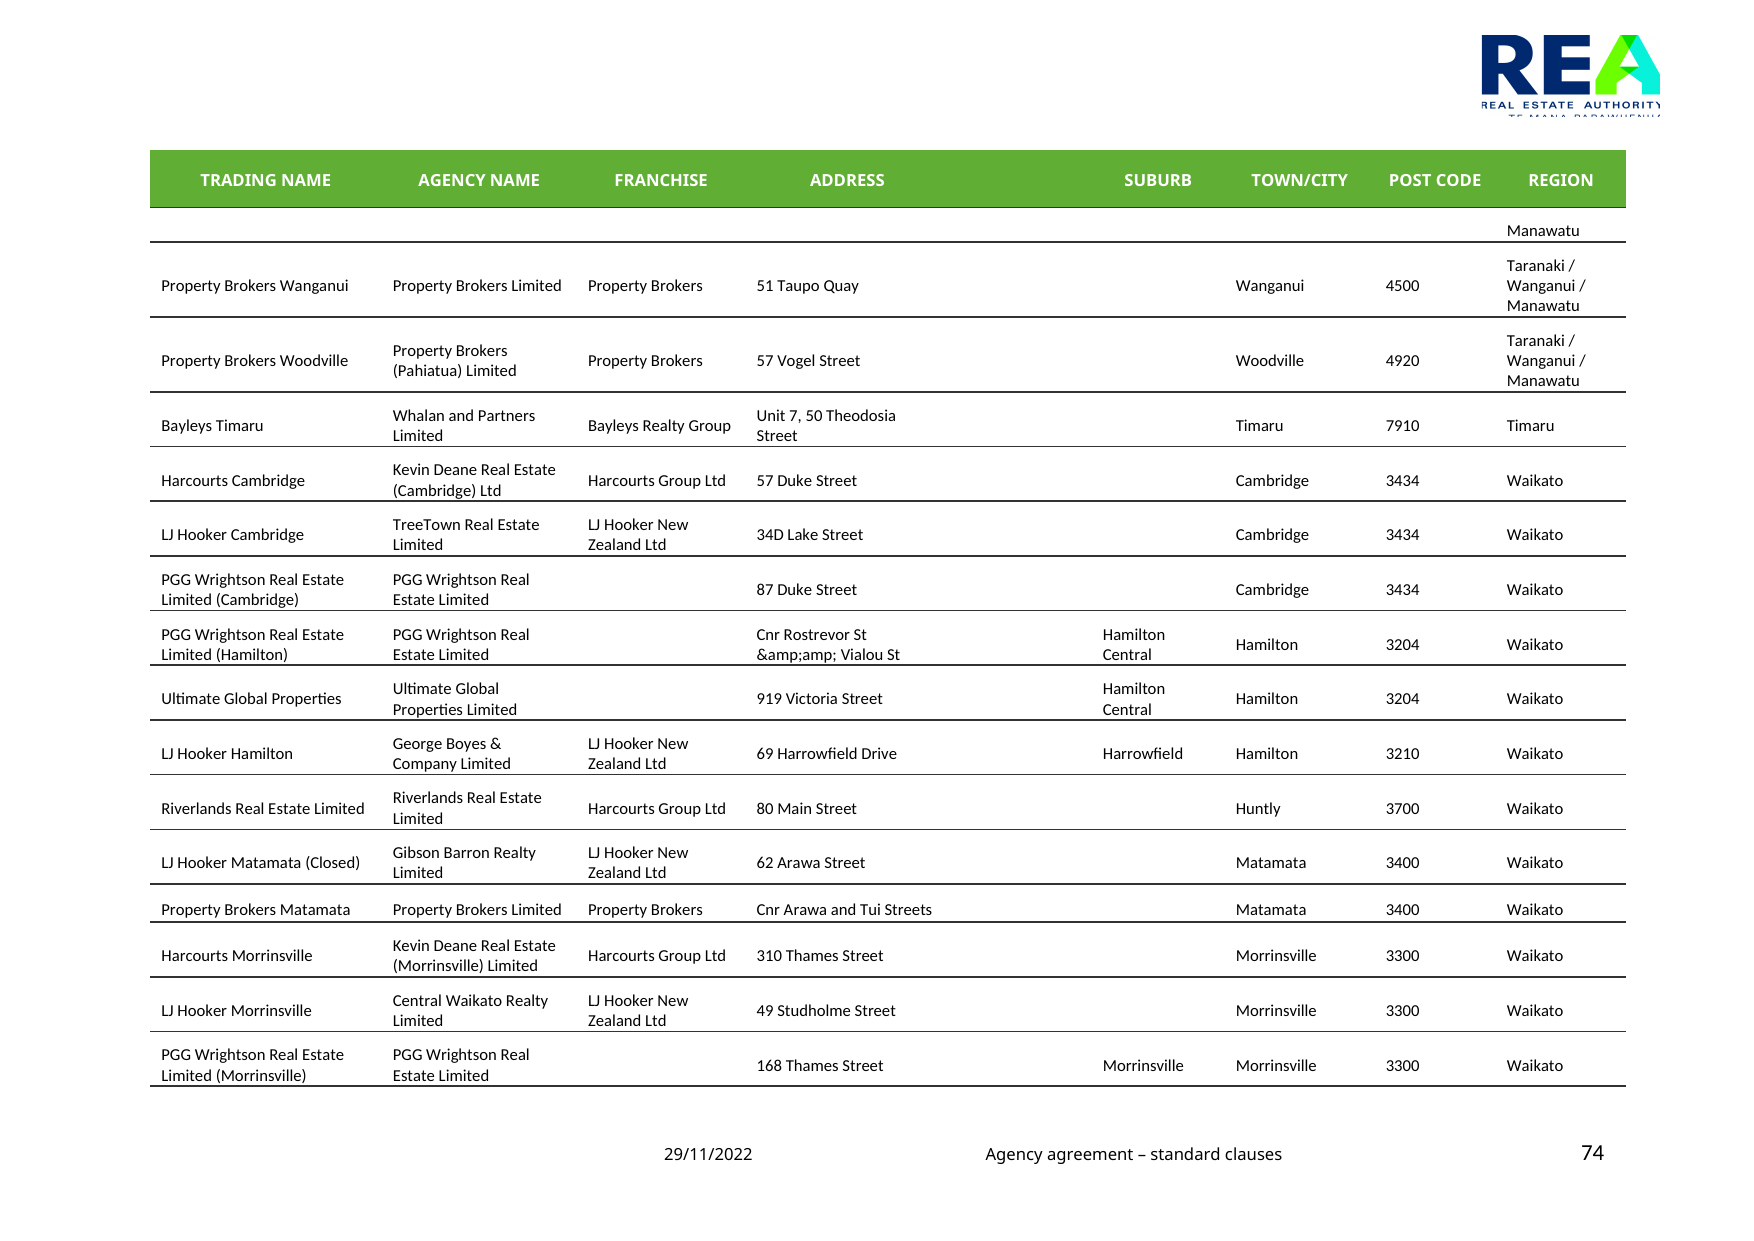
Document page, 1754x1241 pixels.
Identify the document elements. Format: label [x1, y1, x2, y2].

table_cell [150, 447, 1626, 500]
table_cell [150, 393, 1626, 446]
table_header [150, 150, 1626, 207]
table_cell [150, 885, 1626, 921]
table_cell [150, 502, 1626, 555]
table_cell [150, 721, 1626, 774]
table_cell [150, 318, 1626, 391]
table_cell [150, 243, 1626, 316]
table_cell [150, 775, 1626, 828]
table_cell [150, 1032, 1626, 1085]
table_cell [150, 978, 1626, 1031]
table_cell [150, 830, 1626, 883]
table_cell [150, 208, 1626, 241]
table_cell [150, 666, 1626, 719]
picture [1481, 35, 1660, 117]
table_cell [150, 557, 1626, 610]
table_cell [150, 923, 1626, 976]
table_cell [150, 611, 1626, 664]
